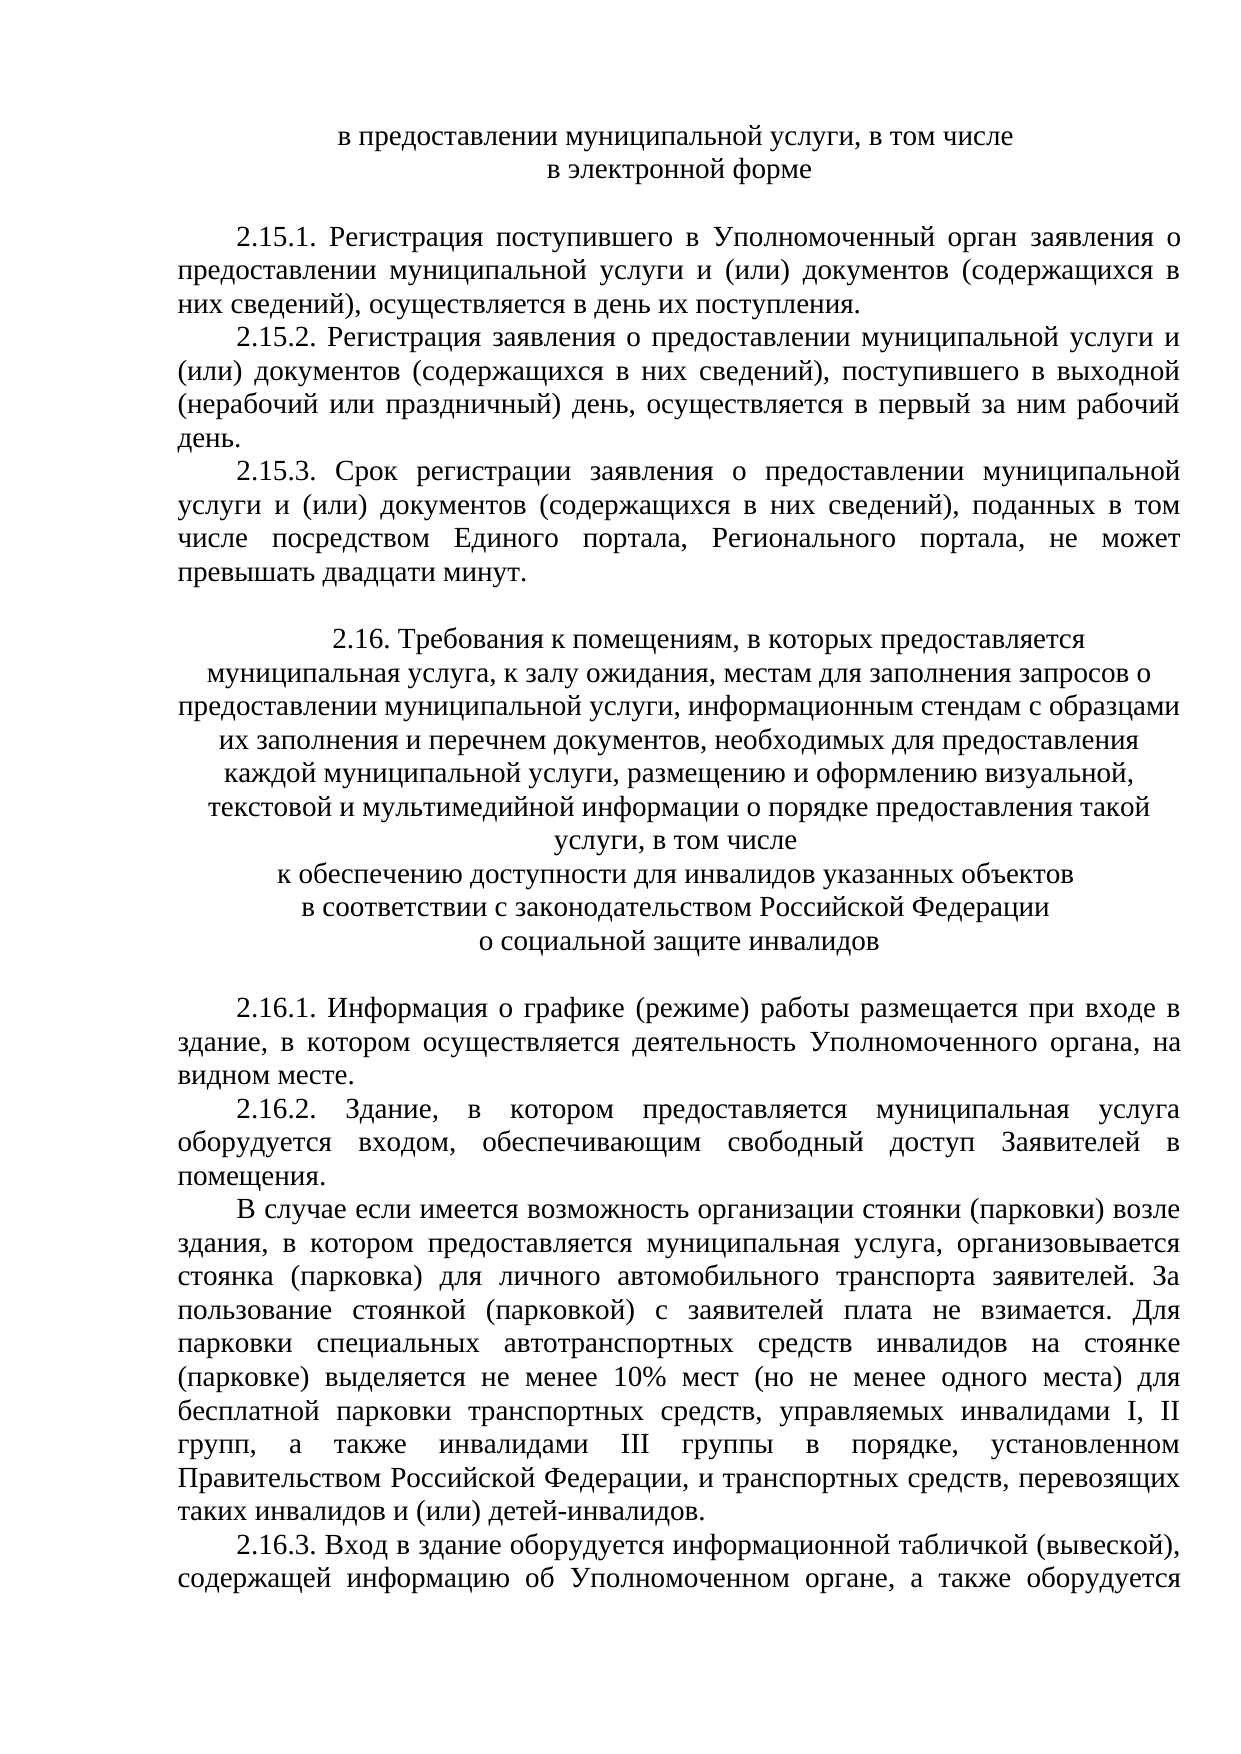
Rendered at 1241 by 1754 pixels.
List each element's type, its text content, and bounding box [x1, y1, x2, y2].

text 2.15.3. Срок регистрации заявления о предоставлении муниципальной услуги и (или) документов (содержащихся в них сведений), поданных в том числе посредством Единого портала, Регионального портала, не может превышать двадцати минут. [177, 453, 1181, 588]
text 2.15.1. Регистрация поступившего в Уполномоченный орган заявления о предоставлении муниципальной услуги и (или) документов (содержащихся в них сведений), осуществляется в день их поступления. [177, 219, 1181, 319]
text 2.16. Требования к помещениям, в которых предоставляется муниципальная услуга, к залу ожидания, местам для заполнения запросов о предоставлении муниципальной услуги, информационным стендам с образцами их заполнения и перечнем документов, необходимых для предоставления каждой муниципальной услуги, размещению и оформлению визуальной, текстовой и мультимедийной информации о порядке предоставления такой услуги, в том числе к обеспечению доступности для инвалидов указанных объектов в соответствии с законодательством Российской Федерации о социальной защите инвалидов [177, 621, 1181, 957]
text 2.15.2. Регистрация заявления о предоставлении муниципальной услуги и (или) документов (содержащихся в них сведений), поступившего в выходной (нерабочий или праздничный) день, осуществляется в первый за ним рабочий день. [177, 319, 1181, 453]
text В случае если имеется возможность организации стоянки (парковки) возле здания, в котором предоставляется муниципальная услуга, организовывается стоянка (парковка) для личного автомобильного транспорта заявителей. За пользование стоянкой (парковкой) с заявителей плата не взимается. Для парковки специальных автотранспортных средств инвалидов на стоянке (парковке) выделяется не менее 10% мест (но не менее одного места) для бесплатной парковки транспортных средств, управляемых инвалидами I, II групп, а также инвалидами III группы в порядке, установленном Правительством Российской Федерации, и транспортных средств, перевозящих таких инвалидов и (или) детей-инвалидов. [177, 1191, 1181, 1527]
text 2.16.1. Информация о графике (режиме) работы размещается при входе в здание, в котором осуществляется деятельность Уполномоченного органа, на видном месте. [177, 990, 1181, 1091]
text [177, 118, 1181, 185]
text 2.16.2. Здание, в котором предоставляется муниципальная услуга оборудуется входом, обеспечивающим свободный доступ Заявителей в помещения. [177, 1091, 1181, 1191]
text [177, 1527, 1181, 1594]
